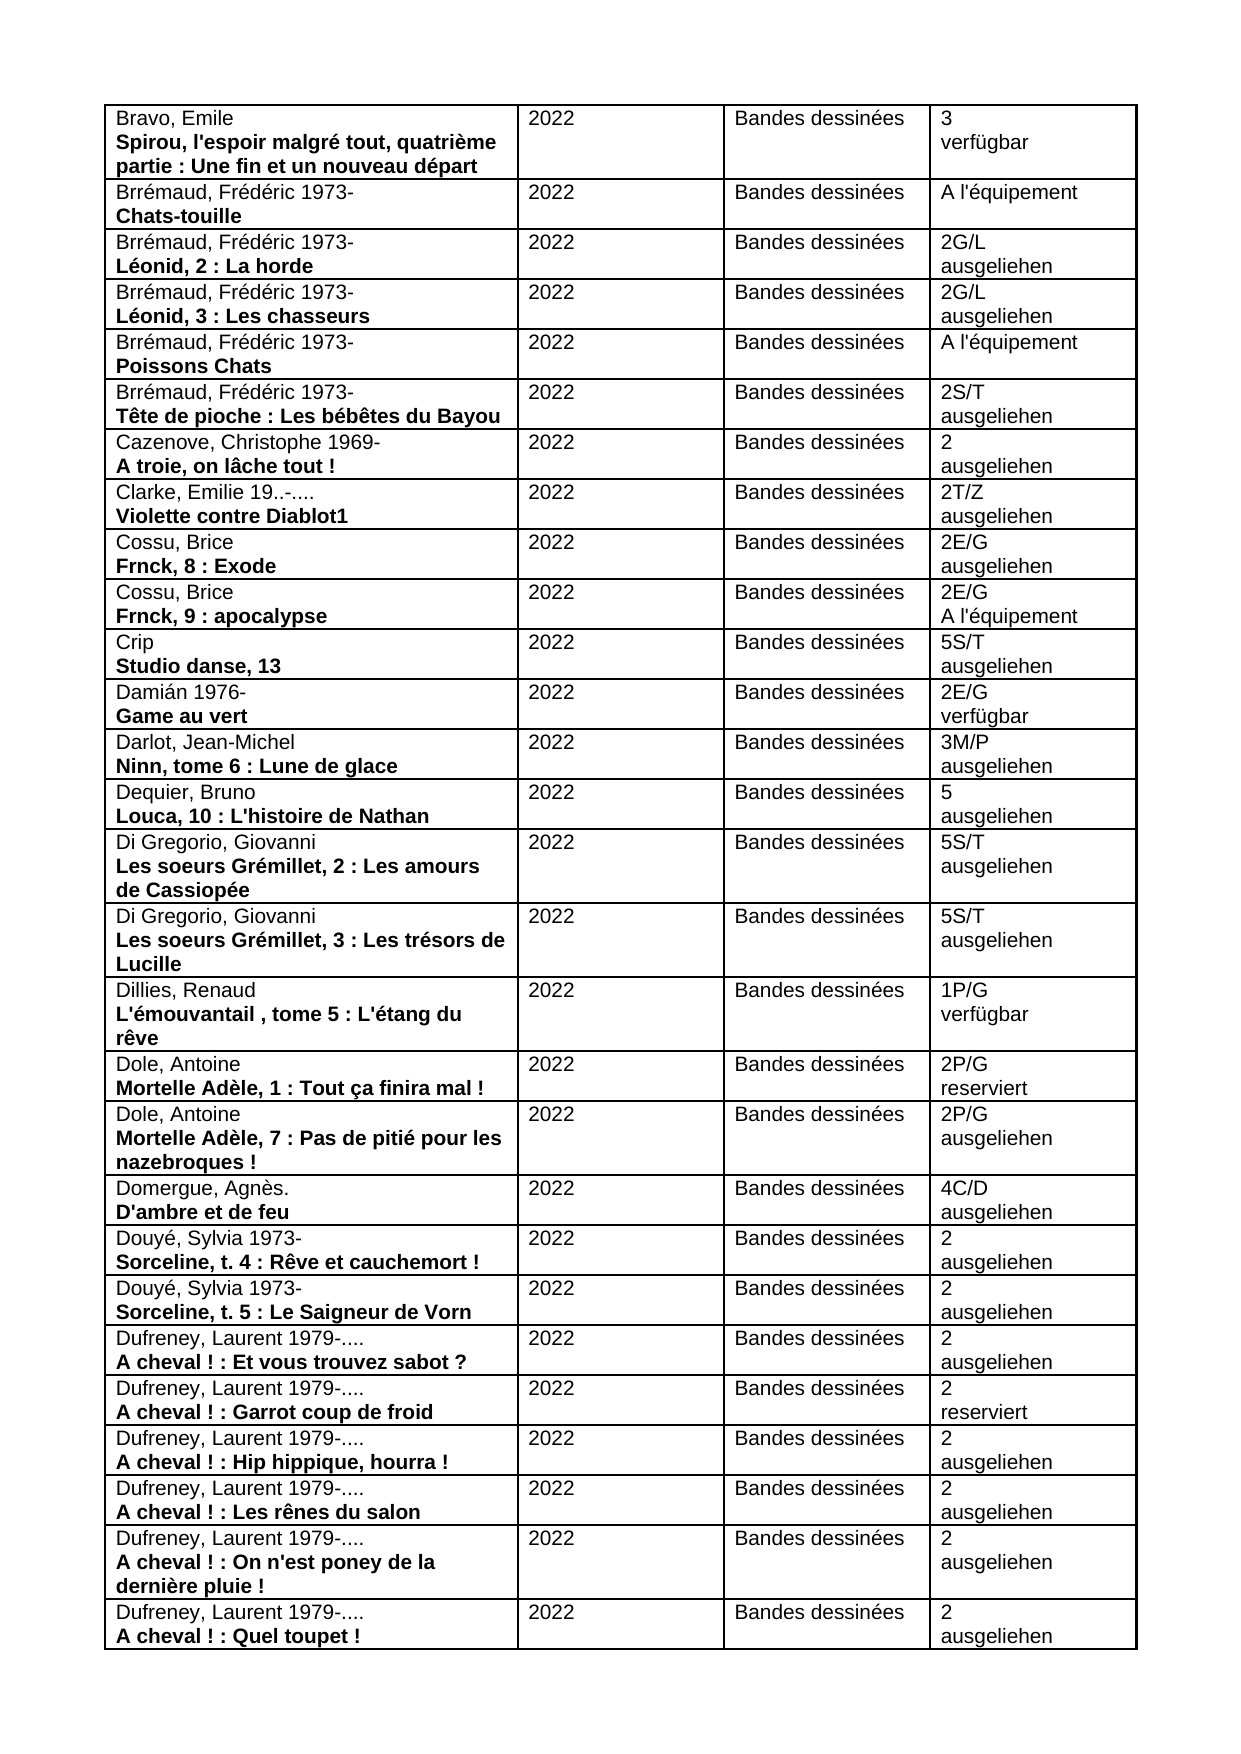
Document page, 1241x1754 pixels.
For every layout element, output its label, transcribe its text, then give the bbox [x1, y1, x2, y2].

table_cell 2 ausgeliehen [931, 1326, 1135, 1374]
table_cell 2022 [519, 106, 723, 178]
table_cell Dufreney, Laurent 1979-.... A cheval ! : Et vous trouvez sabot ? [106, 1326, 517, 1374]
table_cell 2022 [519, 380, 723, 428]
table_cell Dufreney, Laurent 1979-.... A cheval ! : Hip hippique, hourra ! [106, 1426, 517, 1474]
table_cell 2E/G ausgeliehen [931, 530, 1135, 578]
table_cell 2P/G reserviert [931, 1052, 1135, 1100]
table_cell 2S/T ausgeliehen [931, 380, 1135, 428]
table_cell 2022 [519, 280, 723, 328]
table_cell 4C/D ausgeliehen [931, 1176, 1135, 1224]
table_cell Crip Studio danse, 13 [106, 630, 517, 678]
table_cell Di Gregorio, Giovanni Les soeurs Grémillet, 2 : Les amours de Cassiopée [106, 830, 517, 902]
table_cell 5S/T ausgeliehen [931, 830, 1135, 902]
table_cell Douyé, Sylvia 1973- Sorceline, t. 4 : Rêve et cauchemort ! [106, 1226, 517, 1274]
table_cell Bravo, Emile Spirou, l'espoir malgré tout, quatrième partie : Une fin et un nouveau départ [106, 106, 517, 178]
table_cell Dillies, Renaud L'émouvantail , tome 5 : L'étang du rêve [106, 978, 517, 1050]
table_cell Bandes dessinées [725, 580, 929, 628]
table_cell 2022 [519, 580, 723, 628]
table_cell 2022 [519, 1176, 723, 1224]
table_cell Bandes dessinées [725, 830, 929, 902]
table_cell Clarke, Emilie 19..-.... Violette contre Diablot1 [106, 480, 517, 528]
table_cell 2022 [519, 1376, 723, 1424]
table_cell 2022 [519, 730, 723, 778]
table_cell Bandes dessinées [725, 680, 929, 728]
table_cell 2022 [519, 830, 723, 902]
table_cell 2 ausgeliehen [931, 430, 1135, 478]
table_cell Bandes dessinées [725, 904, 929, 976]
table_cell Bandes dessinées [725, 1426, 929, 1474]
table_cell Dufreney, Laurent 1979-.... A cheval ! : Les rênes du salon [106, 1476, 517, 1524]
table_cell 2022 [519, 530, 723, 578]
table_cell Brrémaud, Frédéric 1973- Léonid, 2 : La horde [106, 230, 517, 278]
table_cell Bandes dessinées [725, 430, 929, 478]
table_cell 5S/T ausgeliehen [931, 904, 1135, 976]
table_cell 2022 [519, 430, 723, 478]
table_cell Bandes dessinées [725, 1376, 929, 1424]
table_cell Bandes dessinées [725, 1102, 929, 1174]
table_cell 1P/G verfügbar [931, 978, 1135, 1050]
table_cell Bandes dessinées [725, 1526, 929, 1598]
table_cell Bandes dessinées [725, 230, 929, 278]
table_cell 2022 [519, 904, 723, 976]
table_cell Brrémaud, Frédéric 1973- Léonid, 3 : Les chasseurs [106, 280, 517, 328]
table_cell 2022 [519, 180, 723, 228]
table_cell Bandes dessinées [725, 630, 929, 678]
table_cell 2022 [519, 978, 723, 1050]
table_cell Bandes dessinées [725, 1476, 929, 1524]
table_cell Cazenove, Christophe 1969- A troie, on lâche tout ! [106, 430, 517, 478]
table_cell Bandes dessinées [725, 106, 929, 178]
table_cell Domergue, Agnès. D'ambre et de feu [106, 1176, 517, 1224]
table_cell 5 ausgeliehen [931, 780, 1135, 828]
table_cell 2E/G verfügbar [931, 680, 1135, 728]
table_cell 2022 [519, 680, 723, 728]
table_cell 2022 [519, 1326, 723, 1374]
table_cell Bandes dessinées [725, 530, 929, 578]
table_cell Dequier, Bruno Louca, 10 : L'histoire de Nathan [106, 780, 517, 828]
table_cell 2 ausgeliehen [931, 1600, 1135, 1648]
table_cell 3M/P ausgeliehen [931, 730, 1135, 778]
table_cell 2022 [519, 1476, 723, 1524]
table_cell 2022 [519, 1600, 723, 1648]
table_cell Bandes dessinées [725, 180, 929, 228]
table_cell A l'équipement [931, 180, 1135, 228]
table_cell 2 ausgeliehen [931, 1276, 1135, 1324]
table_cell Dole, Antoine Mortelle Adèle, 7 : Pas de pitié pour les nazebroques ! [106, 1102, 517, 1174]
table_cell 2G/L ausgeliehen [931, 280, 1135, 328]
table_cell Brrémaud, Frédéric 1973- Poissons Chats [106, 330, 517, 378]
table_cell Bandes dessinées [725, 480, 929, 528]
table_cell Bandes dessinées [725, 730, 929, 778]
table_cell Darlot, Jean-Michel Ninn, tome 6 : Lune de glace [106, 730, 517, 778]
table_cell 2 ausgeliehen [931, 1426, 1135, 1474]
table_cell 2 reserviert [931, 1376, 1135, 1424]
table_cell 2022 [519, 330, 723, 378]
table_cell Cossu, Brice Frnck, 9 : apocalypse [106, 580, 517, 628]
table_cell Douyé, Sylvia 1973- Sorceline, t. 5 : Le Saigneur de Vorn [106, 1276, 517, 1324]
table_cell 3 verfügbar [931, 106, 1135, 178]
table_cell Bandes dessinées [725, 1226, 929, 1274]
table_cell 2G/L ausgeliehen [931, 230, 1135, 278]
table_cell 2022 [519, 1526, 723, 1598]
table_cell 2022 [519, 480, 723, 528]
table_cell 2 ausgeliehen [931, 1526, 1135, 1598]
table_cell Cossu, Brice Frnck, 8 : Exode [106, 530, 517, 578]
table_cell 2 ausgeliehen [931, 1476, 1135, 1524]
table_cell 2022 [519, 1052, 723, 1100]
table_cell Dufreney, Laurent 1979-.... A cheval ! : Garrot coup de froid [106, 1376, 517, 1424]
table_cell Bandes dessinées [725, 978, 929, 1050]
table_cell Di Gregorio, Giovanni Les soeurs Grémillet, 3 : Les trésors de Lucille [106, 904, 517, 976]
table_cell Brrémaud, Frédéric 1973- Tête de pioche : Les bébêtes du Bayou [106, 380, 517, 428]
table_cell 2 ausgeliehen [931, 1226, 1135, 1274]
table_cell Bandes dessinées [725, 1276, 929, 1324]
table_cell 2022 [519, 630, 723, 678]
table_cell Dufreney, Laurent 1979-.... A cheval ! : Quel toupet ! [106, 1600, 517, 1648]
table_cell Dufreney, Laurent 1979-.... A cheval ! : On n'est poney de la dernière pluie ! [106, 1526, 517, 1598]
table_cell Dole, Antoine Mortelle Adèle, 1 : Tout ça finira mal ! [106, 1052, 517, 1100]
table_cell 5S/T ausgeliehen [931, 630, 1135, 678]
table_cell Bandes dessinées [725, 1176, 929, 1224]
table_cell Bandes dessinées [725, 780, 929, 828]
table_cell A l'équipement [931, 330, 1135, 378]
table_cell Damián 1976- Game au vert [106, 680, 517, 728]
table_cell Bandes dessinées [725, 280, 929, 328]
table_cell 2022 [519, 230, 723, 278]
table_cell 2P/G ausgeliehen [931, 1102, 1135, 1174]
table_cell 2022 [519, 1276, 723, 1324]
table_cell Bandes dessinées [725, 1326, 929, 1374]
table_cell 2022 [519, 1226, 723, 1274]
table_cell 2022 [519, 1102, 723, 1174]
table_cell 2T/Z ausgeliehen [931, 480, 1135, 528]
table_cell Bandes dessinées [725, 1052, 929, 1100]
table_cell Bandes dessinées [725, 330, 929, 378]
table_cell 2022 [519, 780, 723, 828]
table_cell 2022 [519, 1426, 723, 1474]
table_cell Brrémaud, Frédéric 1973- Chats-touille [106, 180, 517, 228]
table_cell Bandes dessinées [725, 380, 929, 428]
table_cell 2E/G A l'équipement [931, 580, 1135, 628]
table_cell Bandes dessinées [725, 1600, 929, 1648]
